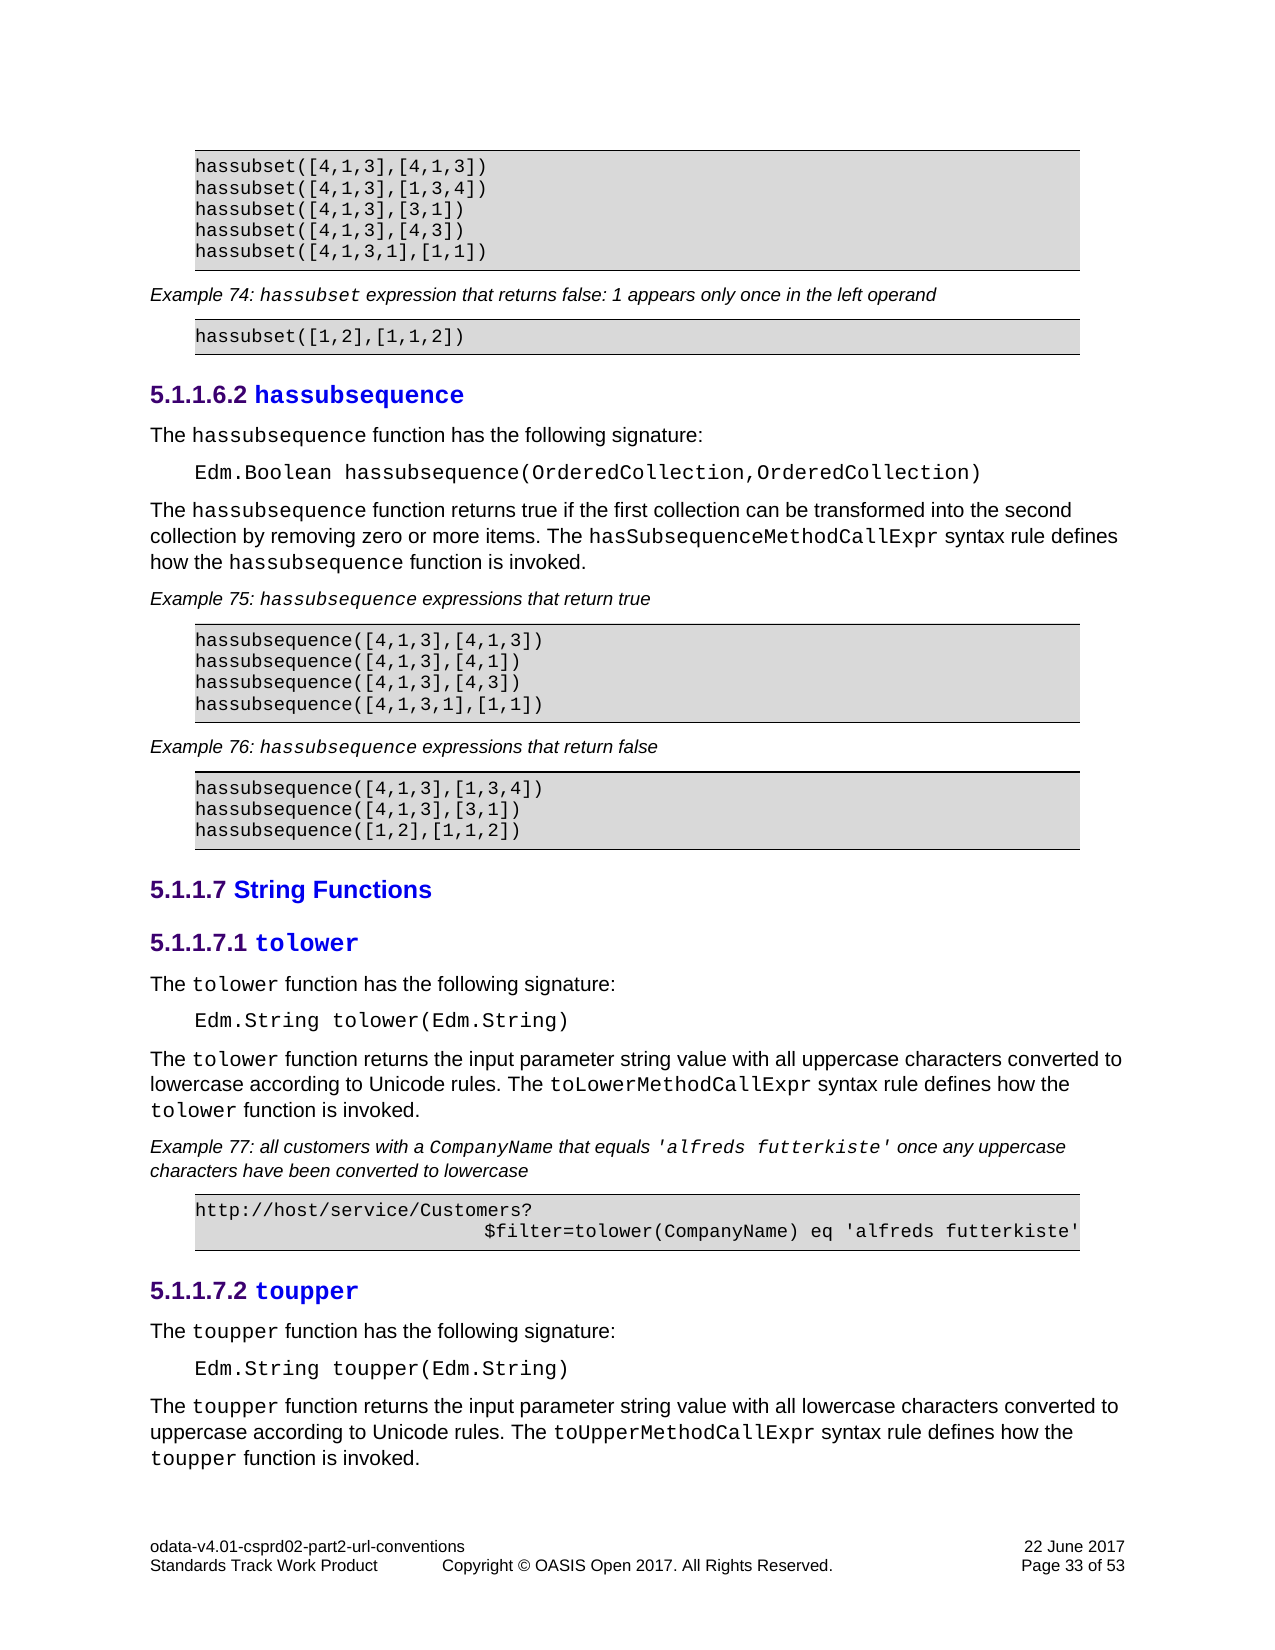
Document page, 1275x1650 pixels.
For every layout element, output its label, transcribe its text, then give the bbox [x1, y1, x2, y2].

text The toupper function returns the input parameter string value with all lowercase characters converted to uppercase according to Unicode rules. The toUpperMethodCallExpr syntax rule defines how the toupper function is invoked. [150, 1394, 1125, 1471]
text The hassubsequence function has the following signature: [150, 423, 1125, 449]
text hassubsequence([1,2],[1,1,2]) [195, 814, 1080, 849]
text The tolower function returns the input parameter string value with all uppercase characters converted to lowercase according to Unicode rules. The toLowerMethodCallExpr syntax rule defines how the tolower function is invoked. [150, 1046, 1125, 1124]
subtitle String Functions [150, 875, 1125, 903]
text Edm.Boolean hassubsequence(OrderedCollection,OrderedCollection) [194, 462, 1125, 485]
text $filter=tolower(CompanyName) eq 'alfreds futterkiste' [195, 1215, 1080, 1250]
subtitle hassubsequence [150, 380, 1125, 411]
text hassubsequence([4,1,3,1],[1,1]) [195, 687, 1080, 722]
subtitle tolower [150, 928, 1125, 959]
text hassubset([4,1,3],[3,1]) [195, 192, 1080, 214]
text hassubsequence([4,1,3],[4,1,3]) [195, 625, 1080, 645]
text hassubsequence([4,1,3],[4,1]) [195, 645, 1080, 666]
text The tolower function has the following signature: [150, 972, 1125, 998]
text hassubsequence([4,1,3],[3,1]) [195, 793, 1080, 814]
text hassubsequence([4,1,3],[1,3,4]) [195, 773, 1080, 793]
text hassubset([1,2],[1,1,2]) [195, 320, 1080, 354]
text hassubset([4,1,3],[1,3,4]) [195, 171, 1080, 192]
text The hassubsequence function returns true if the first collection can be transformed into the second collection by removing zero or more items. The hasSubsequenceMethodCallExpr syntax rule defines how the hassubsequence function is invoked. [150, 498, 1125, 575]
text Edm.String tolower(Edm.String) [194, 1010, 1125, 1034]
text hassubset([4,1,3,1],[1,1]) [195, 235, 1080, 270]
text http://host/service/Customers? [195, 1195, 1080, 1215]
text hassubset([4,1,3],[4,3]) [195, 214, 1080, 235]
text hassubsequence([4,1,3],[4,3]) [195, 666, 1080, 687]
subtitle toupper [150, 1276, 1125, 1307]
text Edm.String toupper(Edm.String) [194, 1357, 1125, 1381]
text The toupper function has the following signature: [150, 1319, 1125, 1345]
text hassubset([4,1,3],[4,1,3]) [195, 151, 1080, 171]
